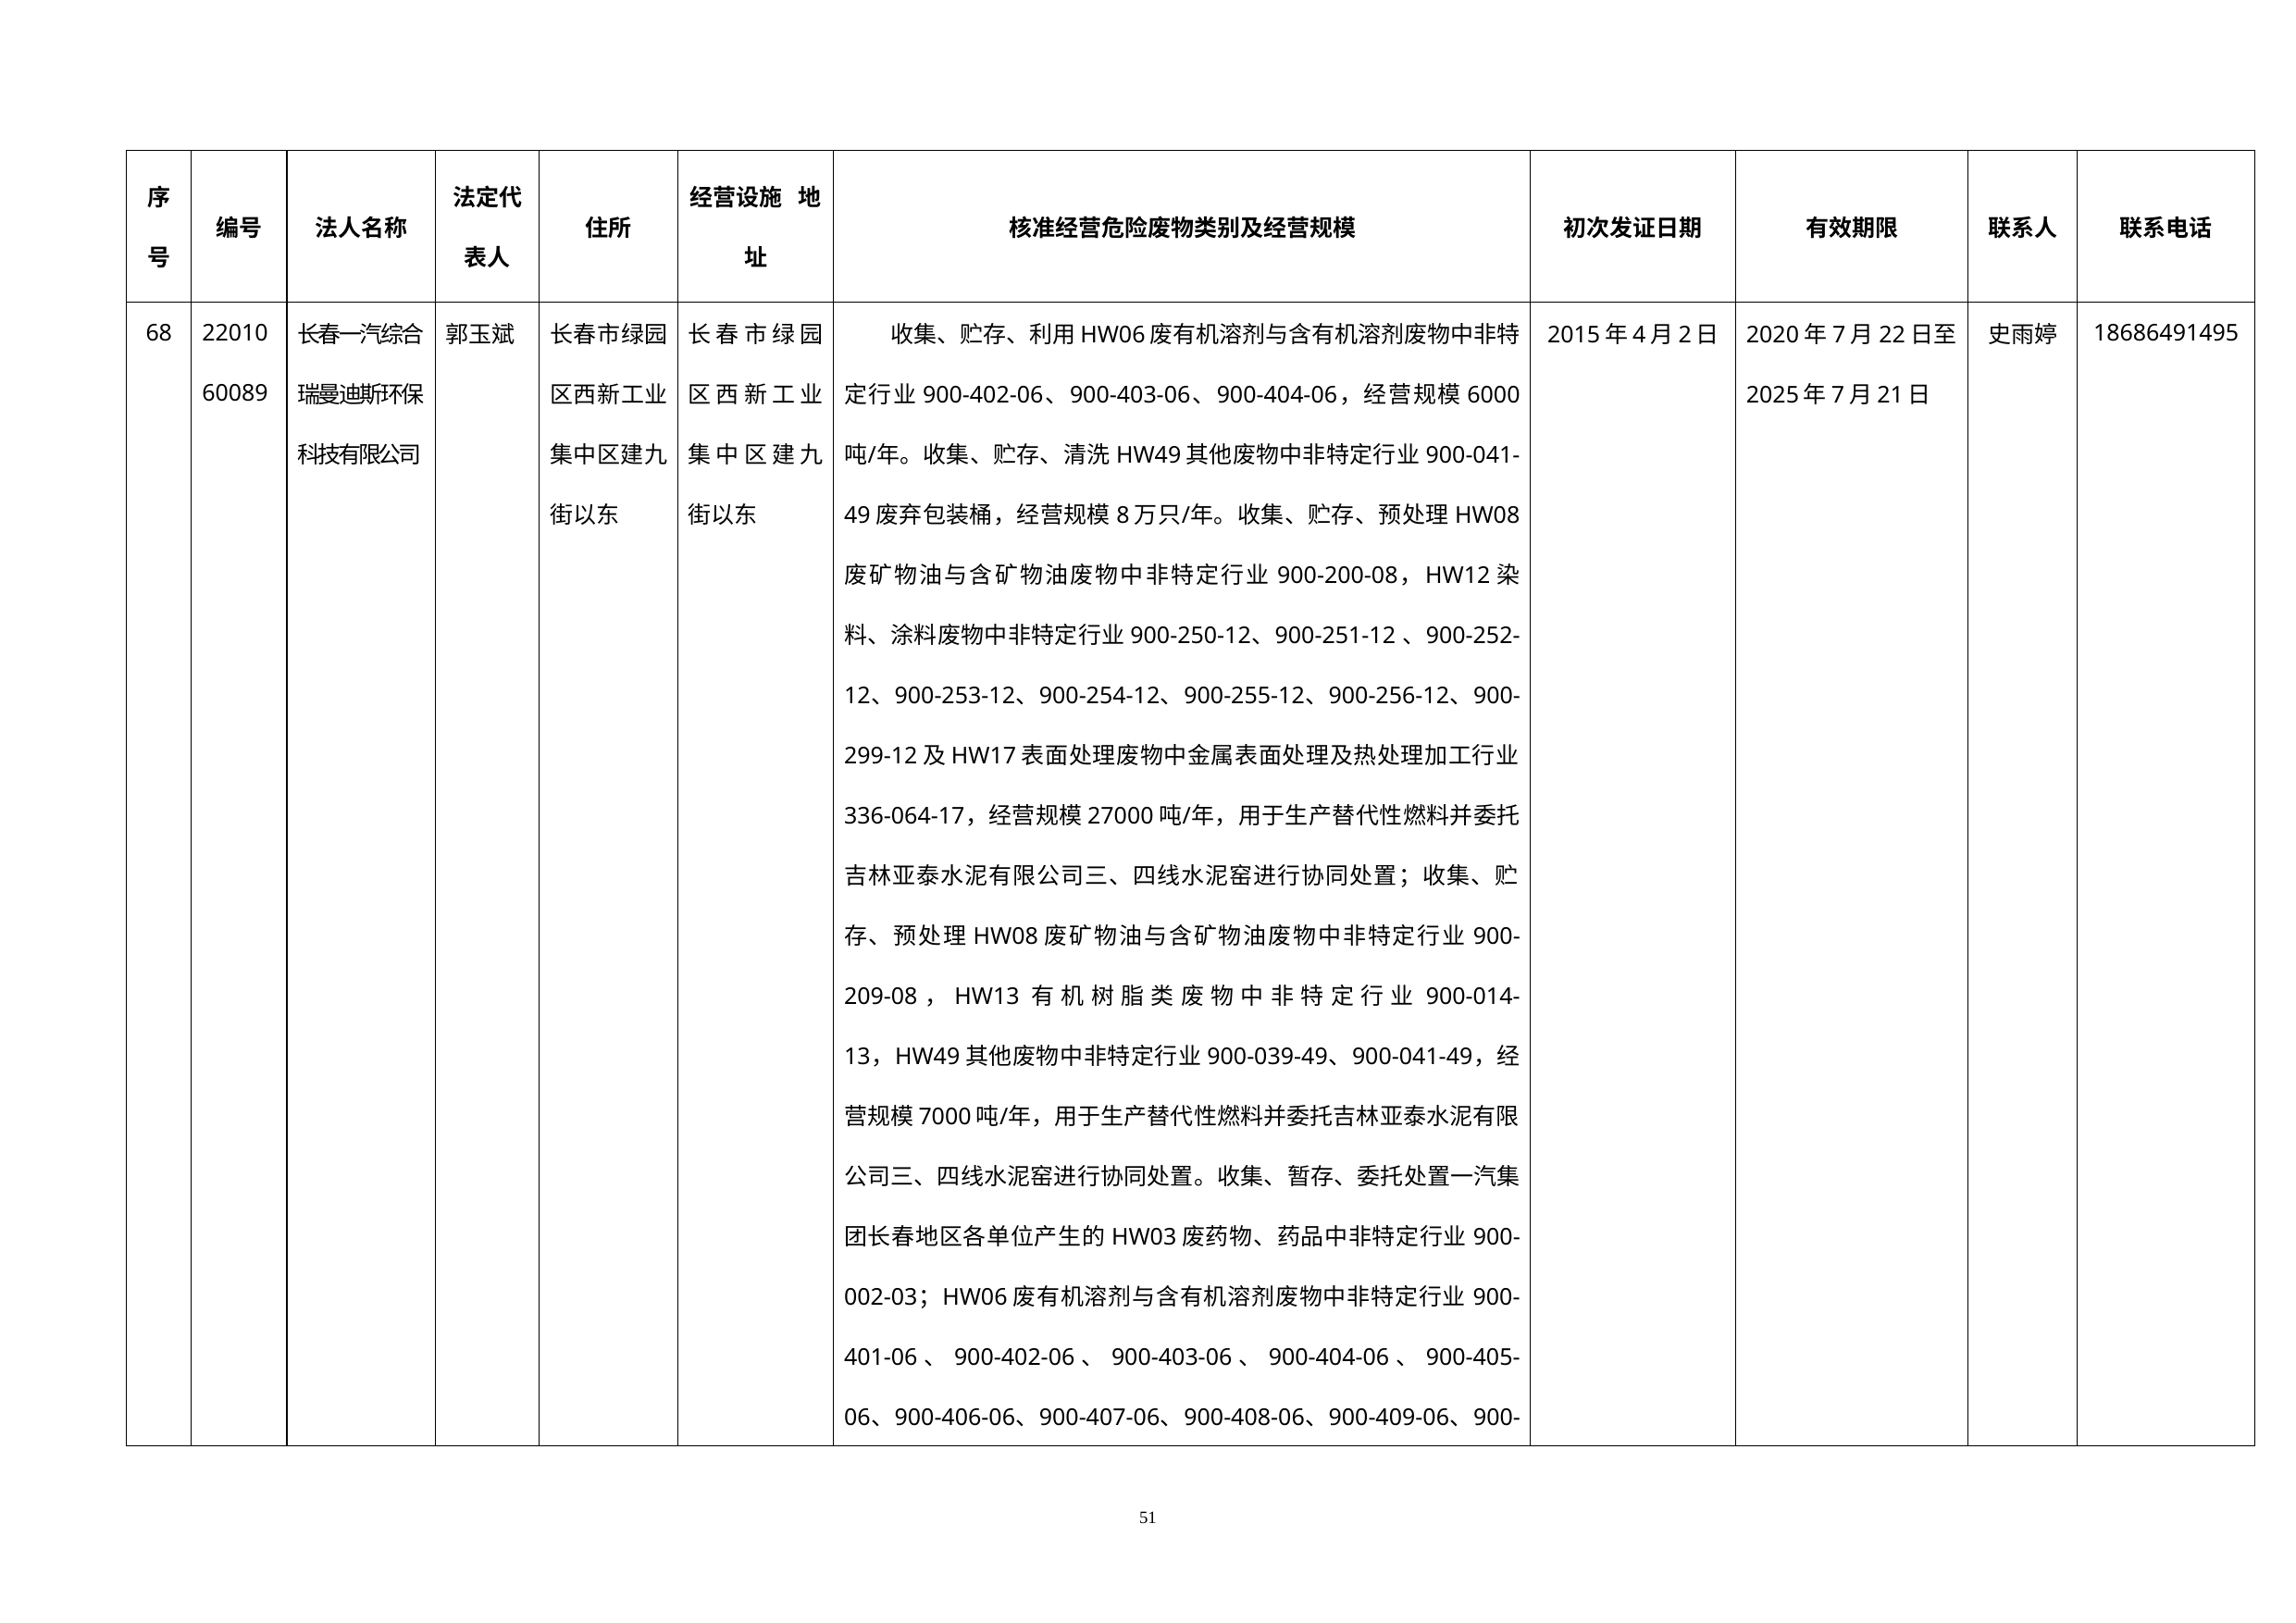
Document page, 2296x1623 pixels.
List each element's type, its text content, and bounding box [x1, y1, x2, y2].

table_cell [834, 303, 1530, 1445]
table_cell 长春一汽综合瑞曼迪斯环保科技有限公司 [288, 303, 435, 1445]
table_cell 2201060089 [192, 303, 286, 1445]
table_header 联系人 [1968, 151, 2077, 302]
table_header 序号 [127, 151, 191, 302]
table_header 编号 [192, 151, 286, 302]
table_header 住所 [540, 151, 677, 302]
table_cell 长春市绿园区西新工业集中区建九街以东 [678, 303, 833, 1445]
table_header 法人名称 [288, 151, 435, 302]
table_header 法定代表人 [436, 151, 539, 302]
table_cell 2015年4月2日 [1531, 303, 1735, 1445]
table_cell [127, 303, 191, 1445]
table_header 经营设施 地址 [678, 151, 833, 302]
table_header 初次发证日期 [1531, 151, 1735, 302]
table_cell 18686491495 [2078, 303, 2254, 1445]
table_cell 郭玉斌 [436, 303, 539, 1445]
table_header 有效期限 [1736, 151, 1967, 302]
table_cell 长春市绿园区西新工业集中区建九街以东 [540, 303, 677, 1445]
table_header 联系电话 [2078, 151, 2254, 302]
table_cell 史雨婷 [1968, 303, 2077, 1445]
table_header 核准经营危险废物类别及经营规模 [834, 151, 1530, 302]
table_cell 2020年7月22日至2025年7月21日 [1736, 303, 1967, 1445]
